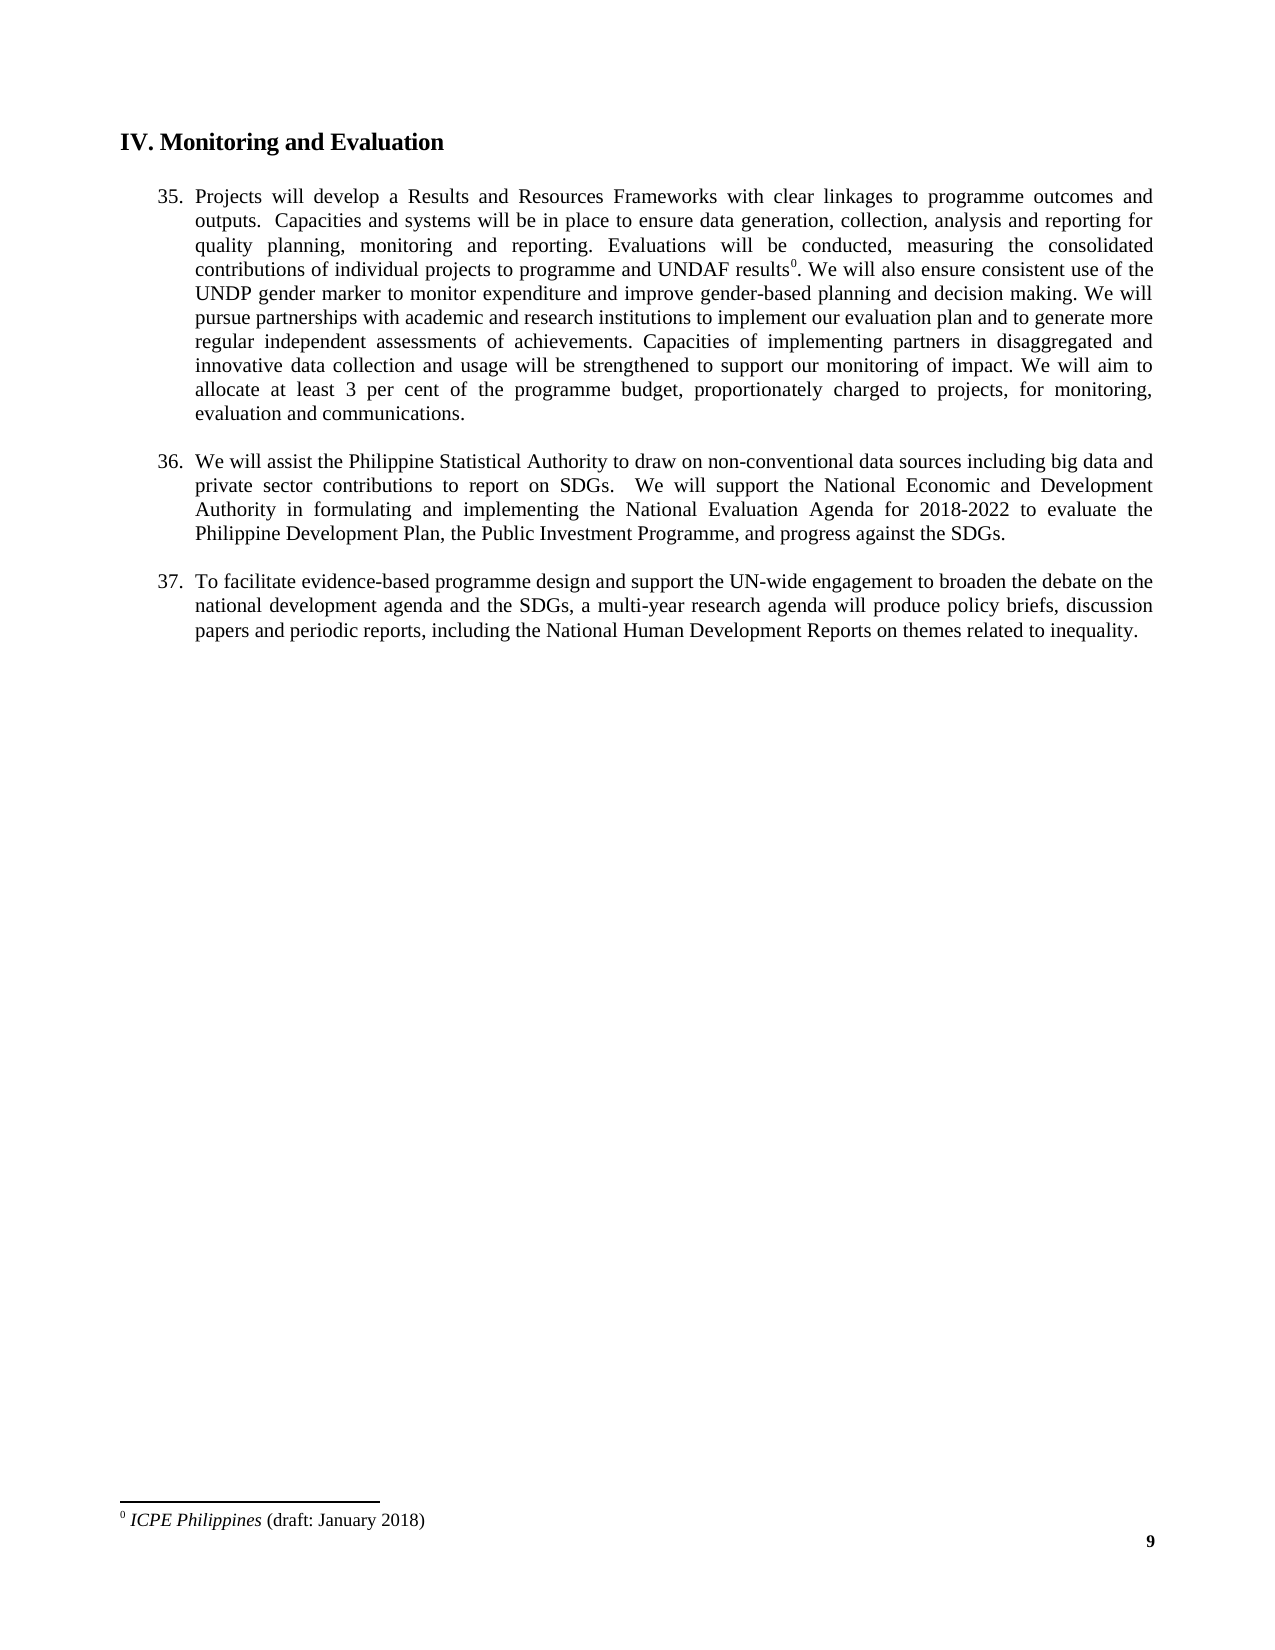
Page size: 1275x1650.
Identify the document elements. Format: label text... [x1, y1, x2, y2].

list Projects will develop a Results and Resources Frameworks with clear linkages to programme outcomes and outputs. Capacities and systems will be in place to ensure data generation, collection, analysis and reporting for quality planning, monitoring and reporting. Evaluations will be conducted, measuring the consolidated contributions of individual projects to programme and UNDAF results. We will also ensure consistent use of the UNDP gender marker to monitor expenditure and improve gender-based planning and decision making. We will pursue partnerships with academic and research institutions to implement our evaluation plan and to generate more regular independent assessments of achievements. Capacities of implementing partners in disaggregated and innovative data collection and usage will be strengthened to support our monitoring of impact. We will aim to allocate at least 3 per cent of the programme budget, proportionately charged to projects, for monitoring, evaluation and communications. [157, 184, 1154, 425]
list To facilitate evidence-based programme design and support the UN-wide engagement to broaden the debate on the national development agenda and the SDGs, a multi-year research agenda will produce policy briefs, discussion papers and periodic reports, including the National Human Development Reports on themes related to inequality. [157, 569, 1154, 642]
subtitle IV. Monitoring and Evaluation [120, 127, 1154, 156]
list We will assist the Philippine Statistical Authority to draw on non-conventional data sources including big data and private sector contributions to report on SDGs. We will support the National Economic and Development Authority in formulating and implementing the National Evaluation Agenda for 2018-2022 to evaluate the Philippine Development Plan, the Public Investment Programme, and progress against the SDGs. [157, 449, 1154, 545]
